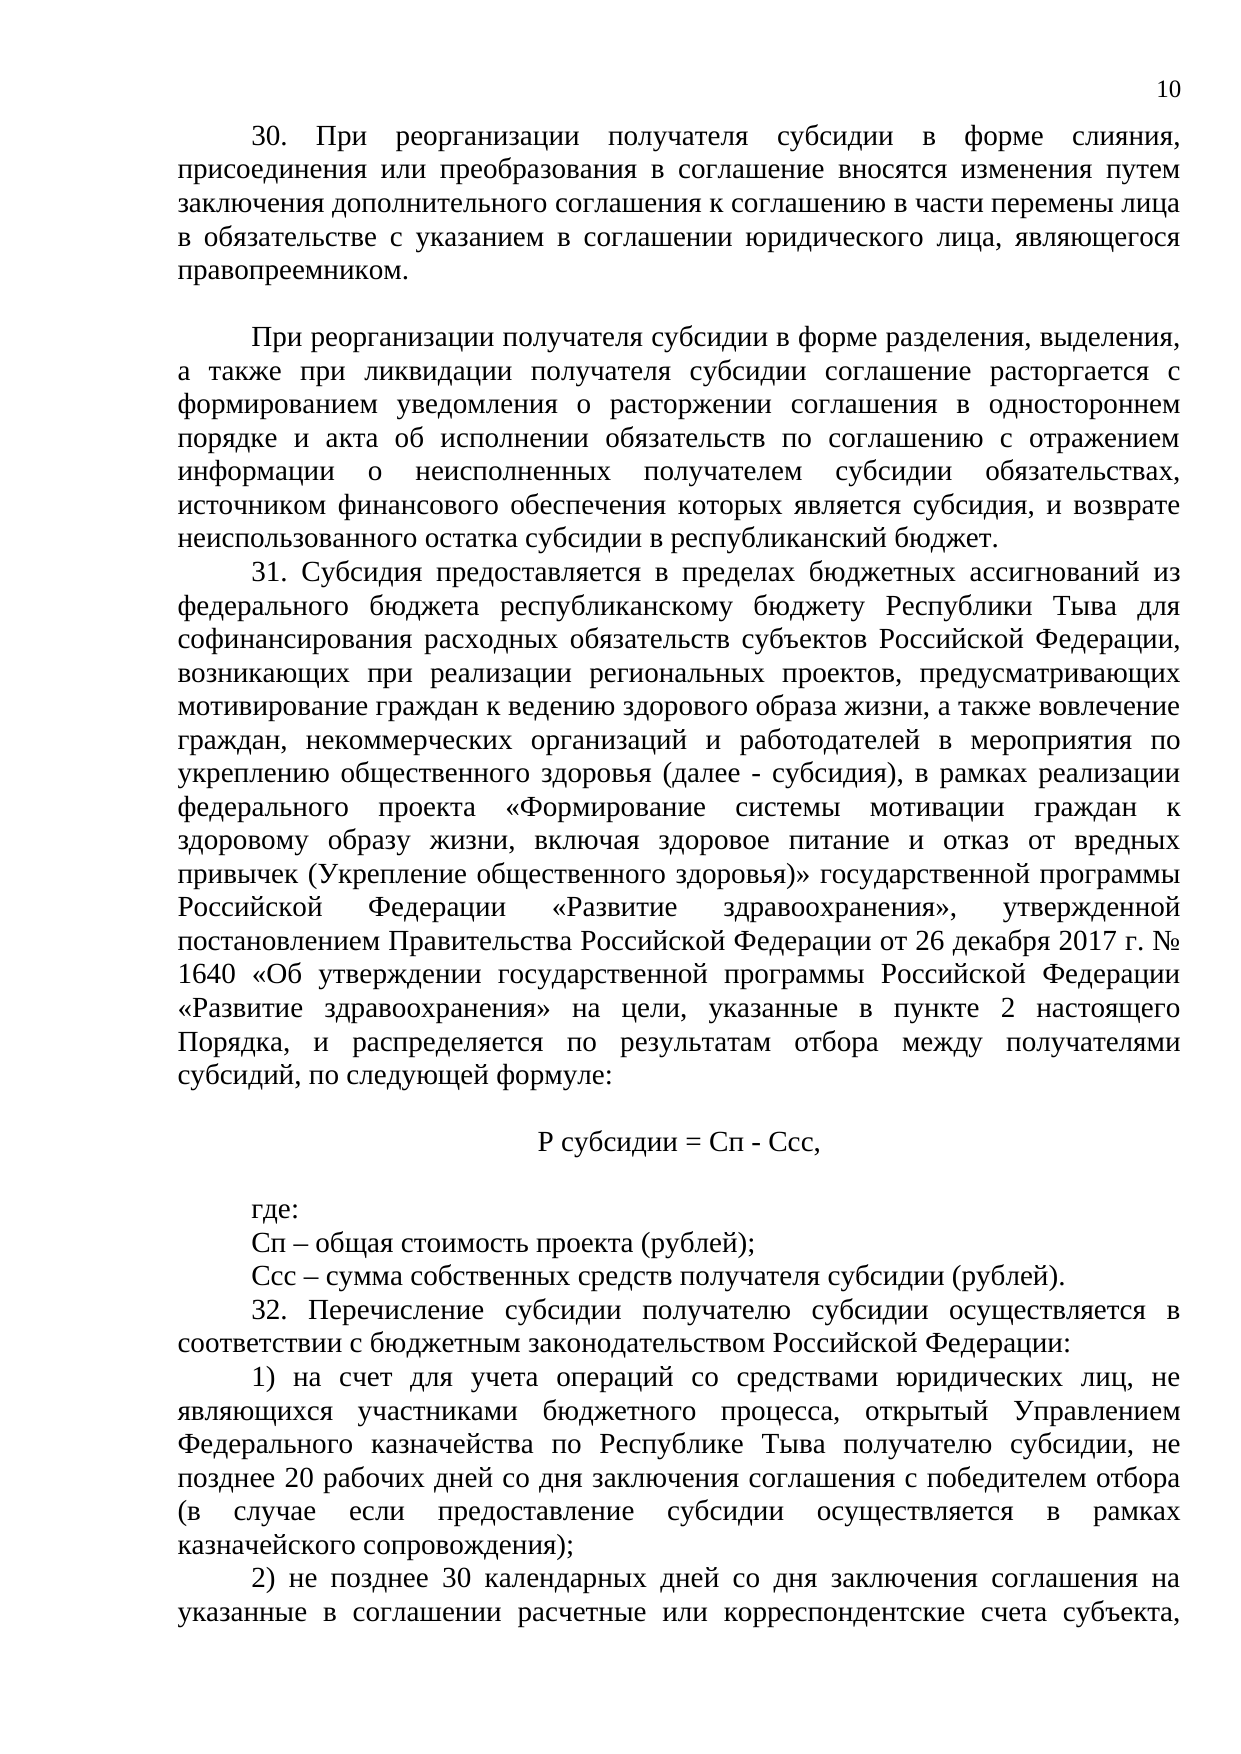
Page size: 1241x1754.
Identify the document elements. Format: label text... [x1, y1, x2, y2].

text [177, 1560, 1181, 1627]
text 32. Перечисление субсидии получателю субсидии осуществляется в соответствии с бюджетным законодательством Российской Федерации: [177, 1292, 1181, 1359]
text 30. При реорганизации получателя субсидии в форме слияния, присоединения или преобразования в соглашение вносятся изменения путем заключения дополнительного соглашения к соглашению в части перемены лица в обязательстве с указанием в соглашении юридического лица, являющегося правопреемником. [177, 118, 1181, 286]
text 1) на счет для учета операций со средствами юридических лиц, не являющихся участниками бюджетного процесса, открытый Управлением Федерального казначейства по Республике Тыва получателю субсидии, не позднее 20 рабочих дней со дня заключения соглашения с победителем отбора (в случае если предоставление субсидии осуществляется в рамках казначейского сопровождения); [177, 1359, 1181, 1560]
text 31. Субсидия предоставляется в пределах бюджетных ассигнований из федерального бюджета республиканскому бюджету Республики Тыва для софинансирования расходных обязательств субъектов Российской Федерации, возникающих при реализации региональных проектов, предусматривающих мотивирование граждан к ведению здорового образа жизни, а также вовлечение граждан, некоммерческих организаций и работодателей в мероприятия по укреплению общественного здоровья (далее - субсидия), в рамках реализации федерального проекта «Формирование системы мотивации граждан к здоровому образу жизни, включая здоровое питание и отказ от вредных привычек (Укрепление общественного здоровья)» государственной программы Российской Федерации «Развитие здравоохранения», утвержденной постановлением Правительства Российской Федерации от 26 декабря 2017 г. № 1640 «Об утверждении государственной программы Российской Федерации «Развитие здравоохранения» на цели, указанные в пункте 2 настоящего Порядка, и распределяется по результатам отбора между получателями субсидий, по следующей формуле: [177, 554, 1181, 1091]
text Сп – общая стоимость проекта (рублей); [177, 1225, 1181, 1258]
text При реорганизации получателя субсидии в форме разделения, выделения, а также при ликвидации получателя субсидии соглашение расторгается с формированием уведомления о расторжении соглашения в одностороннем порядке и акта об исполнении обязательств по соглашению с отражением информации о неисполненных получателем субсидии обязательствах, источником финансового обеспечения которых является субсидия, и возврате неиспользованного остатка субсидии в республиканский бюджет. [177, 319, 1181, 554]
text Ссс – сумма собственных средств получателя субсидии (рублей). [177, 1258, 1181, 1292]
text P субсидии = Сп - Ссс, [177, 1124, 1181, 1158]
text где: [177, 1191, 1181, 1225]
